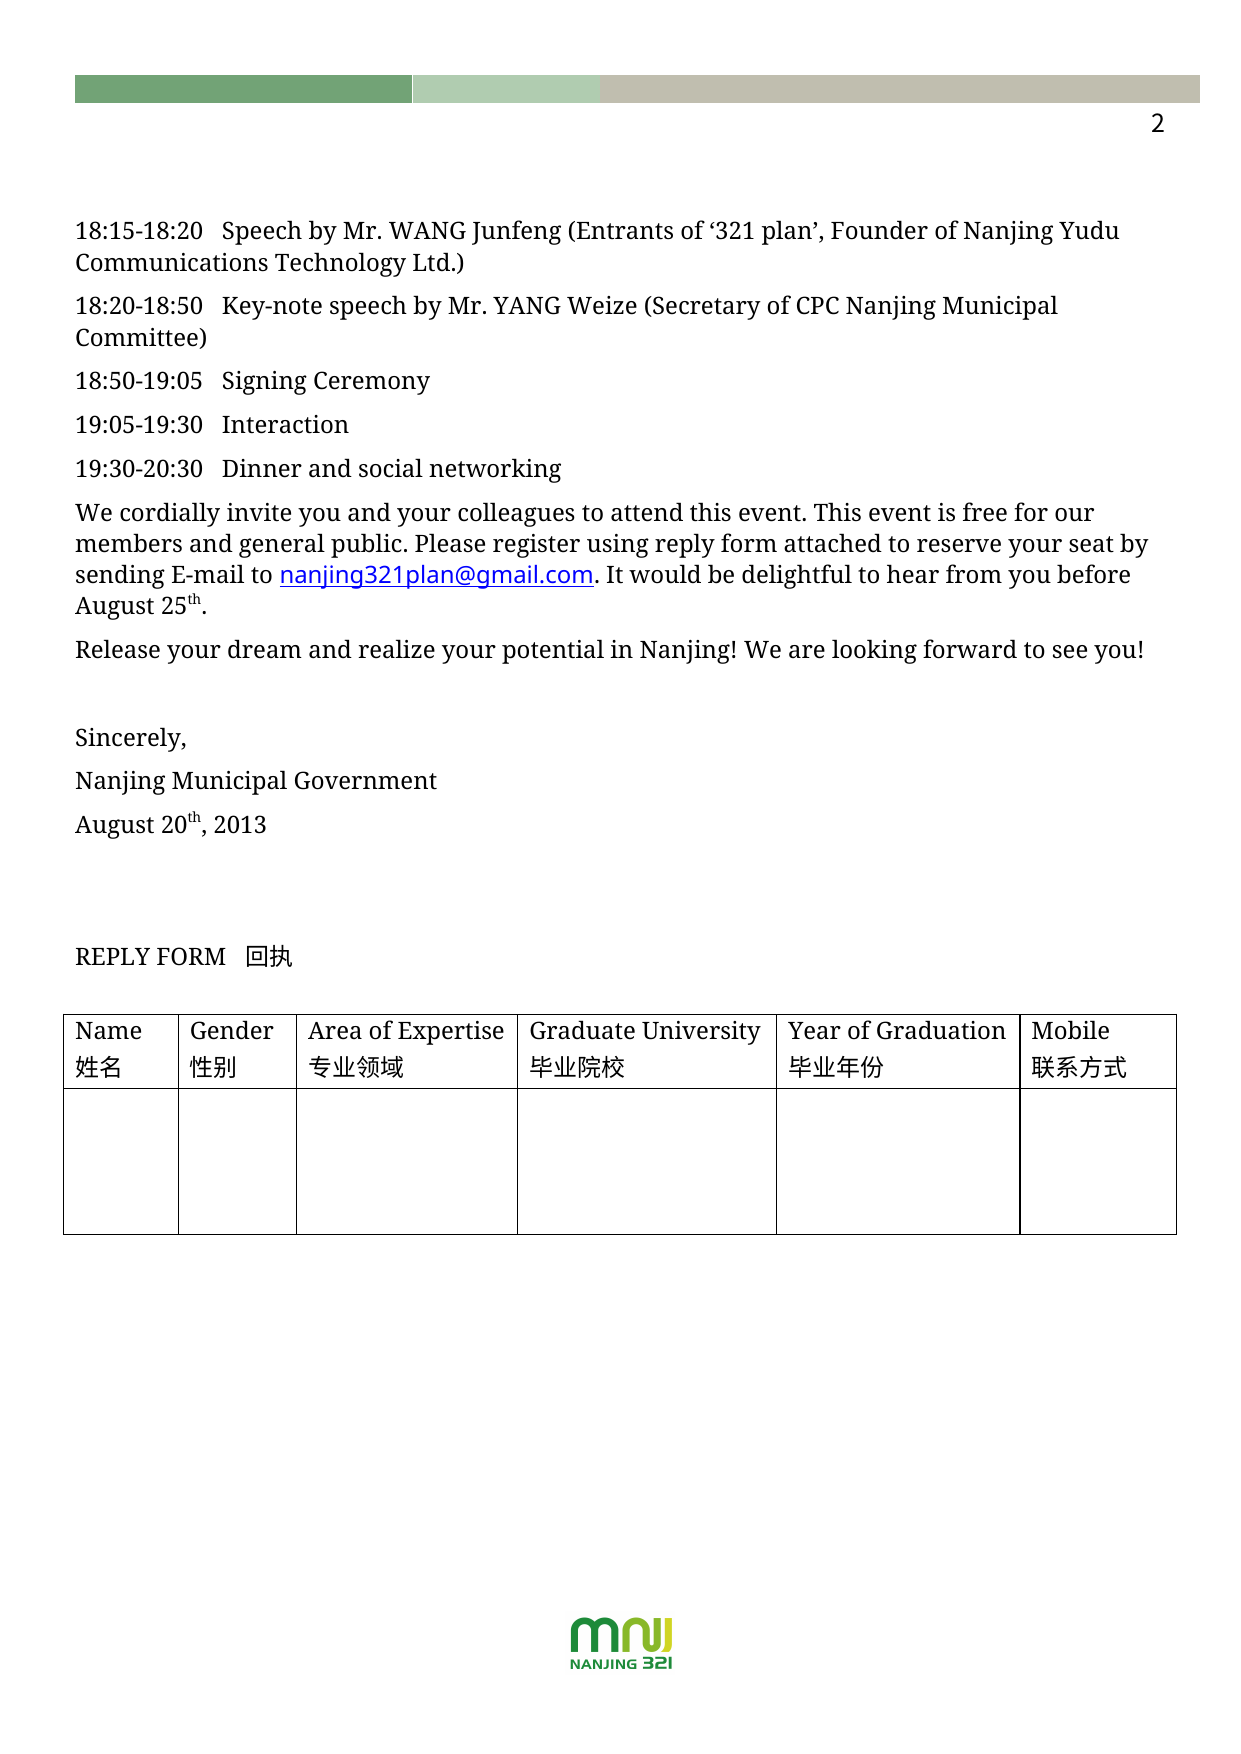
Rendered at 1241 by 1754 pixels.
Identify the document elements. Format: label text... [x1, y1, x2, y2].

text Release your dream and realize your potential in Nanjing! We are looking forward to see you! [75, 633, 1165, 665]
text August 20th, 2013 [75, 808, 1165, 840]
text REPLY FORM 回执 [75, 941, 1165, 972]
table_header Name 姓名 [64, 1015, 178, 1087]
table_cell [777, 1089, 1019, 1234]
table_header Area of Expertise 专业领域 [297, 1015, 517, 1087]
text Nanjing Municipal Government [75, 765, 1165, 796]
text 19:30-20:30 Dinner and social networking [75, 452, 1165, 483]
text We cordially invite you and your colleagues to attend this event. This event is free for our members and general public. Please register using reply form attached to reserve your seat by sending E-mail to nanjing321plan@gmail.com. It would be delightful to hear from you before August 25th. [75, 496, 1165, 621]
text Sincerely, [75, 721, 1165, 752]
table_cell [179, 1089, 296, 1234]
table_header Gender 性别 [179, 1015, 296, 1087]
table_cell [64, 1089, 178, 1234]
table_header Year of Graduation 毕业年份 [777, 1015, 1019, 1087]
text 18:15-18:20 Speech by Mr. WANG Junfeng (Entrants of ‘321 plan’, Founder of Nanjing Yudu Communications Technology Ltd.) [75, 215, 1165, 277]
table_cell [297, 1089, 517, 1234]
table_cell [518, 1089, 776, 1234]
text 18:20-18:50 Key-note speech by Mr. YANG Weize (Secretary of CPC Nanjing Municipal Committee) [75, 290, 1165, 352]
picture [565, 1611, 675, 1675]
text 18:50-19:05 Signing Ceremony [75, 365, 1165, 396]
text 19:05-19:30 Interaction [75, 408, 1165, 440]
table_header Mobile 联系方式 [1021, 1015, 1176, 1087]
table_cell [1021, 1089, 1176, 1234]
table_header Graduate University 毕业院校 [518, 1015, 776, 1087]
